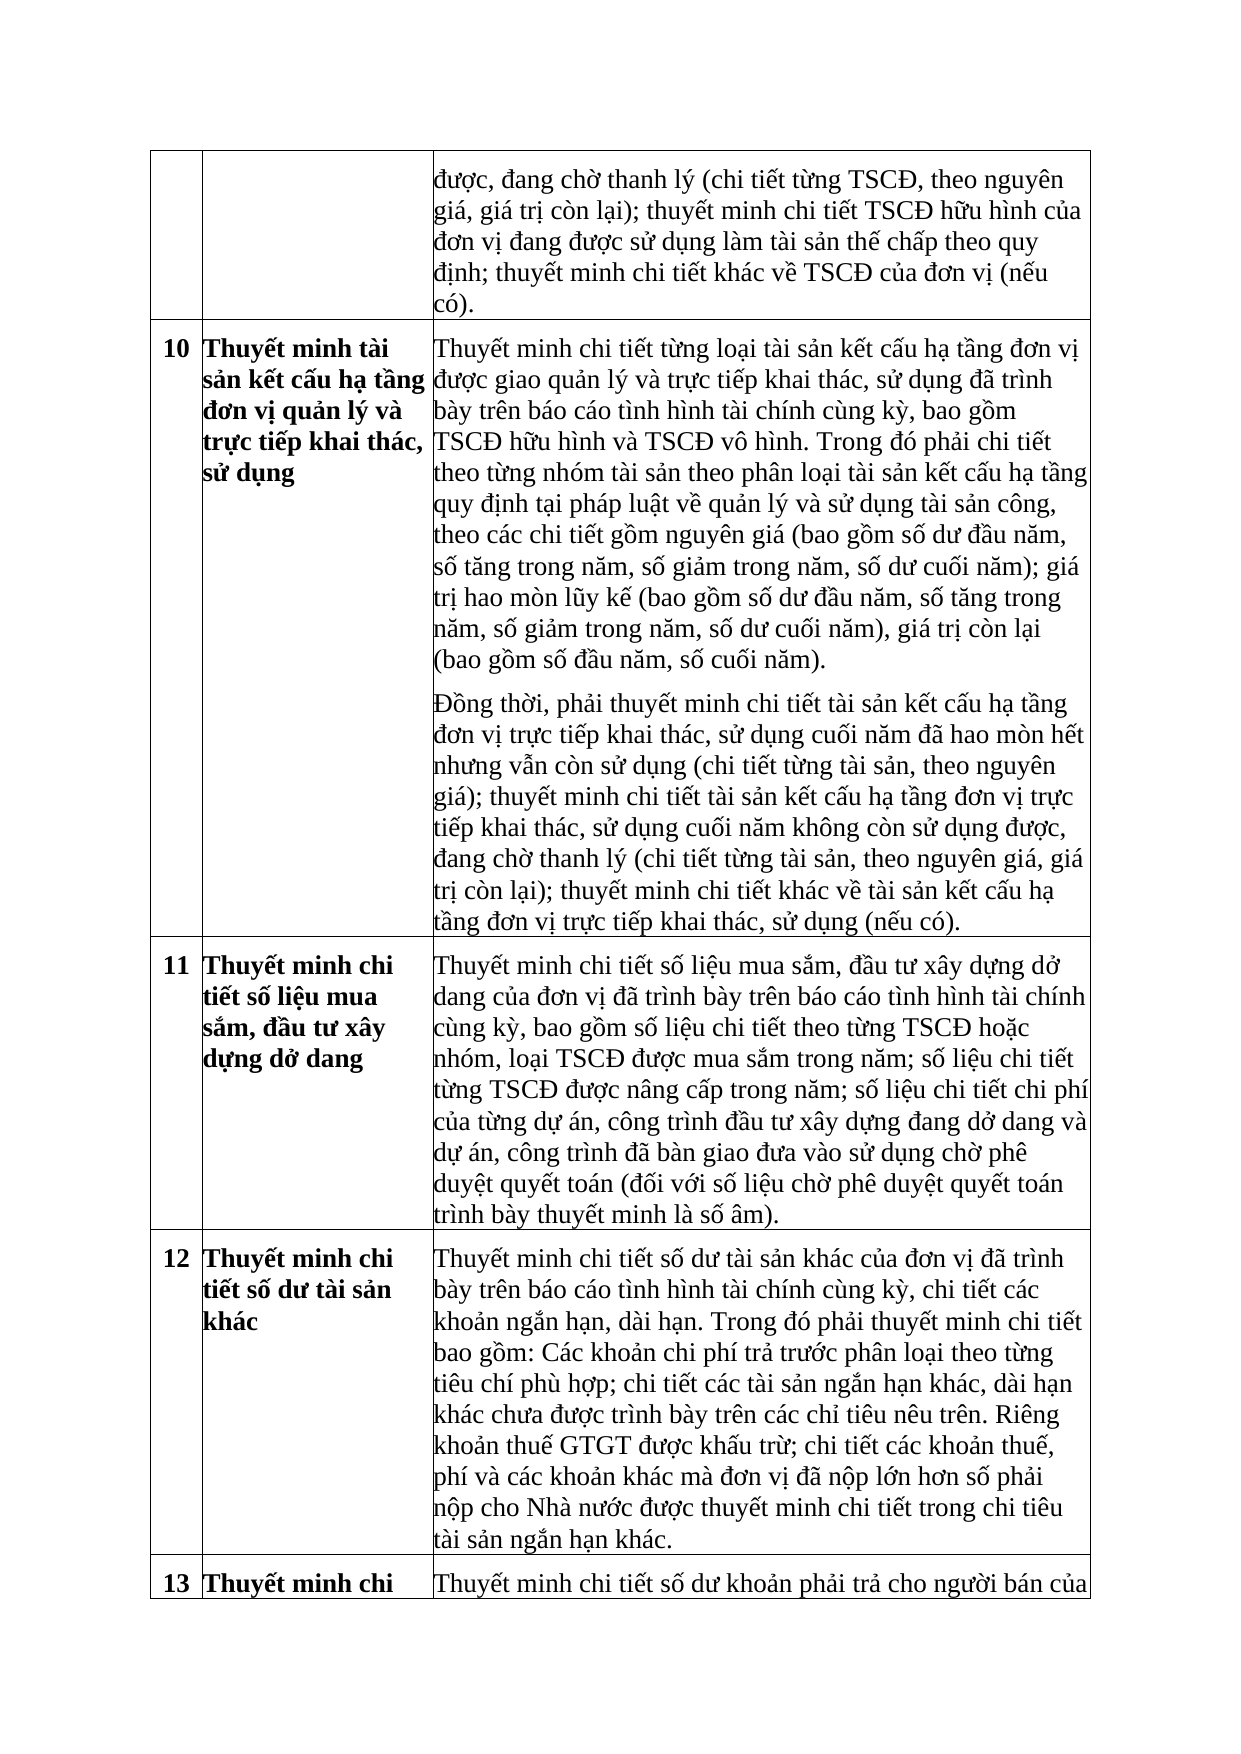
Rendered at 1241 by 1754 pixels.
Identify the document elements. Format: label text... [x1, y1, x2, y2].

table_cell 11 [151, 937, 202, 1229]
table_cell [434, 151, 1090, 319]
table_cell 9 [151, 151, 202, 319]
table_cell 10 [151, 320, 202, 936]
table_cell 13 [151, 1555, 202, 1598]
table_cell Thuyết minh chi tiết số liệu mua sắm, đầu tư xây dựng dở dang [203, 937, 433, 1229]
table_cell Thuyết minh chi tiết số dư tài sản khác [203, 1230, 433, 1554]
table_cell Thuyết minh chi tiết từng loại tài sản kết cấu hạ tầng đơn vị được giao quản lý và trực tiếp khai thác, sử dụng đã trình bày trên báo cáo tình hình tài chính cùng kỳ, bao gồm TSCĐ hữu hình và TSCĐ vô hình. Trong đó phải chi tiết theo từng nhóm tài sản theo phân loại tài sản kết cấu hạ tầng quy định tại pháp luật về quản lý và sử dụng tài sản công, theo các chi tiết gồm nguyên giá (bao gồm số dư đầu năm, số tăng trong năm, số giảm trong năm, số dư cuối năm); giá trị hao mòn lũy kế (bao gồm số dư đầu năm, số tăng trong năm, số giảm trong năm, số dư cuối năm), giá trị còn lại (bao gồm số đầu năm, số cuối năm). Đồng thời, phải thuyết minh chi tiết tài sản kết cấu hạ tầng đơn vị trực tiếp khai thác, sử dụng cuối năm đã hao mòn hết nhưng vẫn còn sử dụng (chi tiết từng tài sản, theo nguyên giá); thuyết minh chi tiết tài sản kết cấu hạ tầng đơn vị trực tiếp khai thác, sử dụng cuối năm không còn sử dụng được, đang chờ thanh lý (chi tiết từng tài sản, theo nguyên giá, giá trị còn lại); thuyết minh chi tiết khác về tài sản kết cấu hạ tầng đơn vị trực tiếp khai thác, sử dụng (nếu có). [434, 320, 1090, 936]
table_cell Thuyết minh tài sản kết cấu hạ tầng đơn vị quản lý và trực tiếp khai thác, sử dụng [203, 320, 433, 936]
table_cell Thuyết minh chi tiết số liệu mua sắm, đầu tư xây dựng dở dang của đơn vị đã trình bày trên báo cáo tình hình tài chính cùng kỳ, bao gồm số liệu chi tiết theo từng TSCĐ hoặc nhóm, loại TSCĐ được mua sắm trong năm; số liệu chi tiết từng TSCĐ được nâng cấp trong năm; số liệu chi tiết chi phí của từng dự án, công trình đầu tư xây dựng đang dở dang và dự án, công trình đã bàn giao đưa vào sử dụng chờ phê duyệt quyết toán (đối với số liệu chờ phê duyệt quyết toán trình bày thuyết minh là số âm). [434, 937, 1090, 1229]
table_cell 12 [151, 1230, 202, 1554]
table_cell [203, 1555, 433, 1598]
table_cell Thuyết minh chi tiết số dư tài sản khác của đơn vị đã trình bày trên báo cáo tình hình tài chính cùng kỳ, chi tiết các khoản ngắn hạn, dài hạn. Trong đó phải thuyết minh chi tiết bao gồm: Các khoản chi phí trả trước phân loại theo từng tiêu chí phù hợp; chi tiết các tài sản ngắn hạn khác, dài hạn khác chưa được trình bày trên các chỉ tiêu nêu trên. Riêng khoản thuế GTGT được khấu trừ; chi tiết các khoản thuế, phí và các khoản khác mà đơn vị đã nộp lớn hơn số phải nộp cho Nhà nước được thuyết minh chi tiết trong chi tiêu tài sản ngắn hạn khác. [434, 1230, 1090, 1554]
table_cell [434, 1555, 1090, 1598]
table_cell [203, 151, 433, 319]
